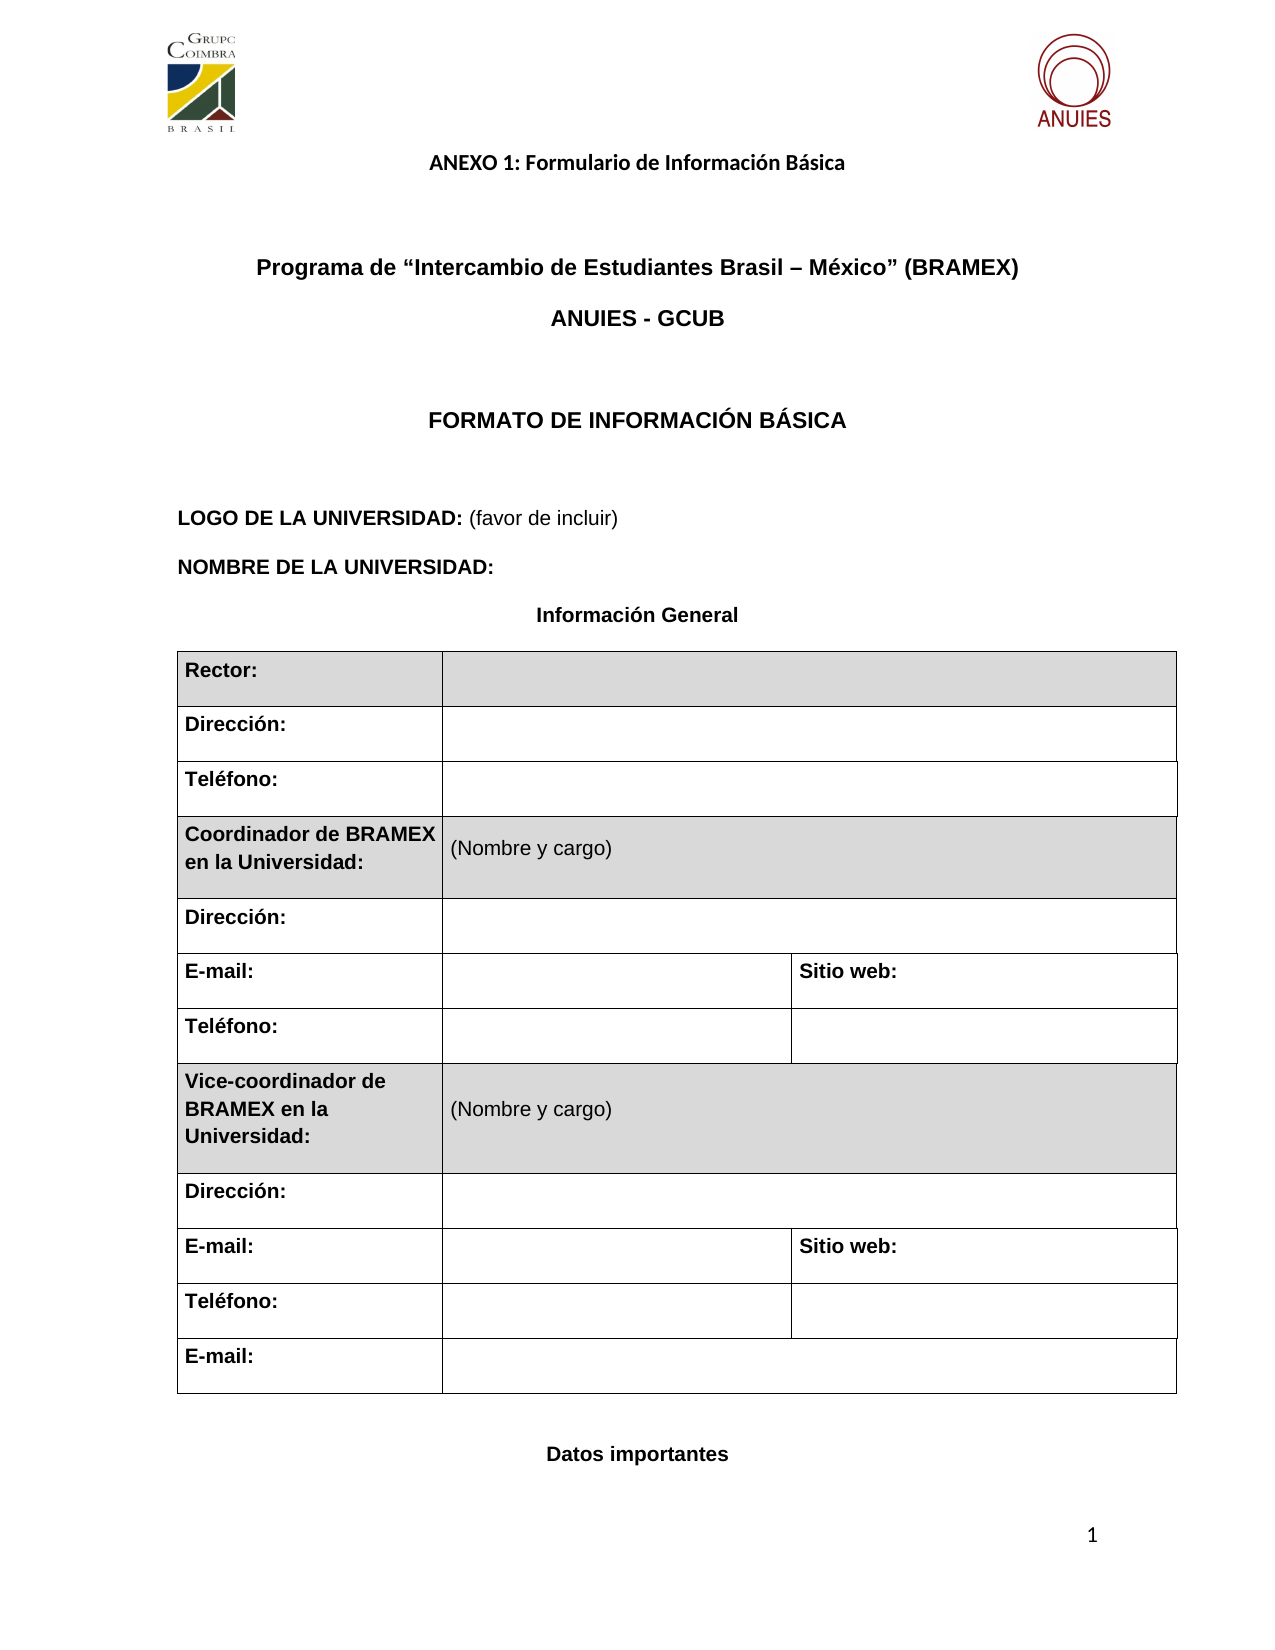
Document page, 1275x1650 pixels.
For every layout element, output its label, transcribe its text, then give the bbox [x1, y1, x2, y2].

table_cell [443, 899, 1176, 953]
table_cell Dirección: [178, 899, 442, 953]
picture [1030, 30, 1118, 132]
text Programa de “Intercambio de Estudiantes Brasil – México” (BRAMEX) [177, 254, 1098, 280]
table_cell E-mail: [178, 1339, 442, 1392]
table_cell E-mail: [178, 954, 442, 1008]
text LOGO DE LA UNIVERSIDAD: (favor de incluir) [177, 506, 1098, 530]
text ANEXO 1: Formulario de Información Básica [177, 148, 1098, 176]
table_cell [792, 1009, 1177, 1063]
table_cell Dirección: [178, 707, 442, 761]
table_cell Vice-coordinador de BRAMEX en la Universidad: [178, 1064, 442, 1173]
table_header [443, 652, 1176, 706]
table_cell Sitio web: [792, 1229, 1177, 1283]
table_cell [443, 1339, 1176, 1392]
text Datos importantes [177, 1442, 1098, 1466]
text FORMATO DE INFORMACIÓN BÁSICA [177, 407, 1098, 433]
text NOMBRE DE LA UNIVERSIDAD: [177, 554, 1098, 578]
table_cell Teléfono: [178, 1284, 442, 1337]
table_cell [443, 954, 791, 1008]
text Información General [177, 603, 1098, 627]
table_cell Sitio web: [792, 954, 1177, 1008]
table_cell [443, 707, 1176, 761]
table_cell [792, 1284, 1177, 1337]
text ANUIES - GCUB [177, 305, 1098, 331]
table_cell Coordinador de BRAMEX en la Universidad: [178, 817, 442, 898]
table_cell [443, 1284, 791, 1337]
table_cell [443, 1229, 791, 1283]
table_cell Teléfono: [178, 1009, 442, 1063]
table_header Rector: [178, 652, 442, 706]
picture [167, 33, 235, 132]
table_cell [443, 1174, 1176, 1228]
table_cell Dirección: [178, 1174, 442, 1228]
table_cell (Nombre y cargo) [443, 1064, 1176, 1173]
table_cell Teléfono: [178, 762, 442, 816]
table_cell [443, 1009, 791, 1063]
table_cell (Nombre y cargo) [443, 817, 1176, 898]
table_cell [443, 762, 1177, 816]
table_cell E-mail: [178, 1229, 442, 1283]
